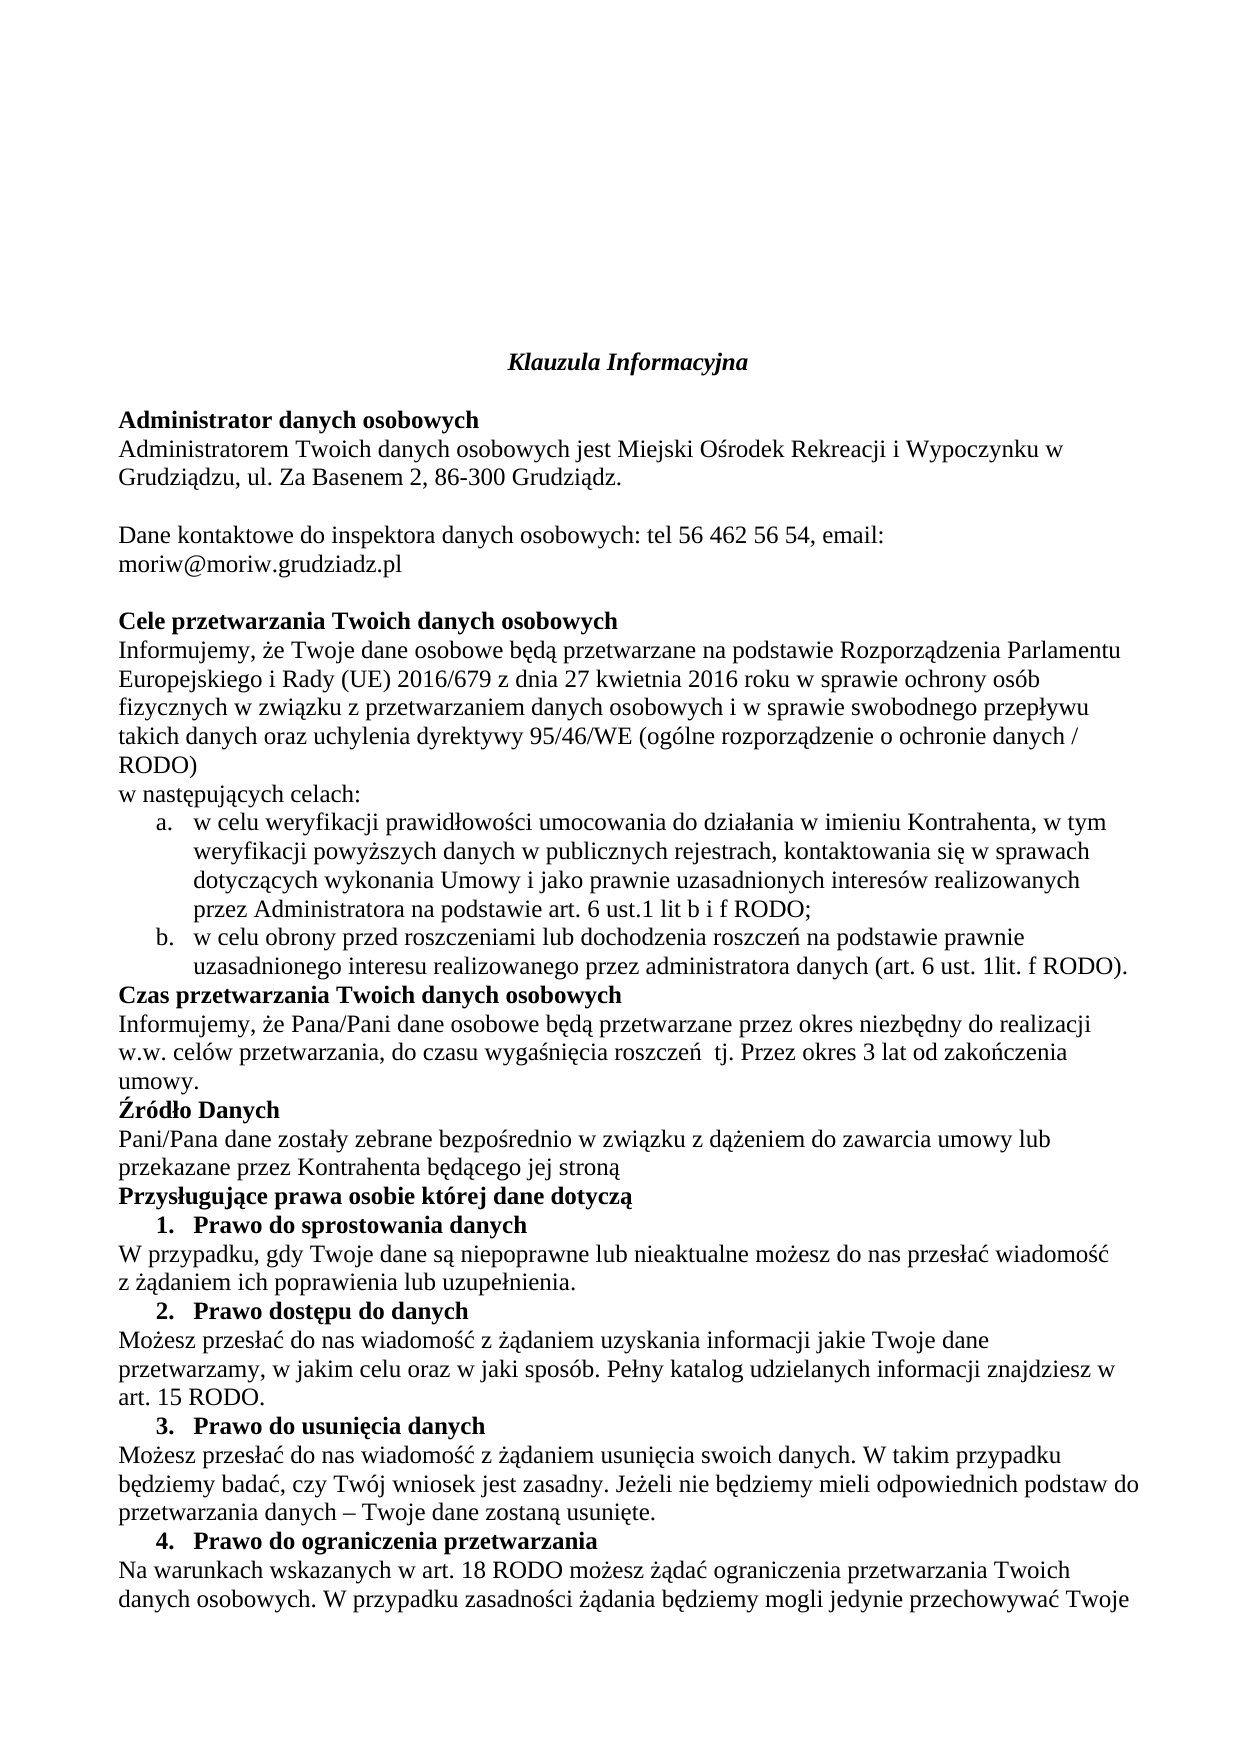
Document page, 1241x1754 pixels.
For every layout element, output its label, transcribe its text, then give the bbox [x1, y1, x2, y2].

text Dane kontaktowe do inspektora danych osobowych: tel 56 462 56 54, email: moriw@moriw.grudziadz.pl [118, 520, 1140, 577]
text Przysługujące prawa osobie której dane dotyczą [118, 1181, 1140, 1210]
text Administrator danych osobowych [118, 405, 1140, 434]
text Administratorem Twoich danych osobowych jest Miejski Ośrodek Rekreacji i Wypoczynku w Grudziądzu, ul. Za Basenem 2, 86-300 Grudziądz. [118, 434, 1140, 491]
text Klauzula Informacyjna [118, 347, 1140, 376]
text Możesz przesłać do nas wiadomość z żądaniem uzyskania informacji jakie Twoje dane przetwarzamy, w jakim celu oraz w jaki sposób. Pełny katalog udzielanych informacji znajdziesz w art. 15 RODO. [118, 1325, 1140, 1411]
text Możesz przesłać do nas wiadomość z żądaniem usunięcia swoich danych. W takim przypadku będziemy badać, czy Twój wniosek jest zasadny. Jeżeli nie będziemy mieli odpowiednich podstaw do przetwarzania danych – Twoje dane zostaną usunięte. [118, 1440, 1140, 1526]
text W przypadku, gdy Twoje dane są niepoprawne lub nieaktualne możesz do nas przesłać wiadomość z żądaniem ich poprawienia lub uzupełnienia. [118, 1239, 1140, 1296]
text Cele przetwarzania Twoich danych osobowych [118, 606, 1140, 635]
text Informujemy, że Twoje dane osobowe będą przetwarzane na podstawie Rozporządzenia Parlamentu Europejskiego i Rady (UE) 2016/679 z dnia 27 kwietnia 2016 roku w sprawie ochrony osób fizycznych w związku z przetwarzaniem danych osobowych i w sprawie swobodnego przepływu takich danych oraz uchylenia dyrektywy 95/46/WE (ogólne rozporządzenie o ochronie danych / RODO) w następujących celach: [118, 635, 1140, 807]
list Prawo do usunięcia danych [156, 1411, 1140, 1440]
list w celu weryfikacji prawidłowości umocowania do działania w imieniu Kontrahenta, w tym weryfikacji powyższych danych w publicznych rejestrach, kontaktowania się w sprawach dotyczących wykonania Umowy i jako prawnie uzasadnionych interesów realizowanych przez Administratora na podstawie art. 6 ust.1 lit b i f RODO; [156, 807, 1140, 922]
list Prawo dostępu do danych [156, 1296, 1140, 1325]
list Prawo do sprostowania danych [156, 1210, 1140, 1239]
text Pani/Pana dane zostały zebrane bezpośrednio w związku z dążeniem do zawarcia umowy lub przekazane przez Kontrahenta będącego jej stroną [118, 1124, 1140, 1181]
list w celu obrony przed roszczeniami lub dochodzenia roszczeń na podstawie prawnie uzasadnionego interesu realizowanego przez administratora danych (art. 6 ust. 1lit. f RODO). [156, 922, 1140, 980]
text Czas przetwarzania Twoich danych osobowych [118, 980, 1140, 1009]
text Źródło Danych [118, 1095, 1140, 1124]
list Prawo do ograniczenia przetwarzania [156, 1526, 1140, 1555]
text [118, 1555, 1140, 1612]
text Informujemy, że Pana/Pani dane osobowe będą przetwarzane przez okres niezbędny do realizacji w.w. celów przetwarzania, do czasu wygaśnięcia roszczeń tj. Przez okres 3 lat od zakończenia umowy. [118, 1009, 1140, 1095]
